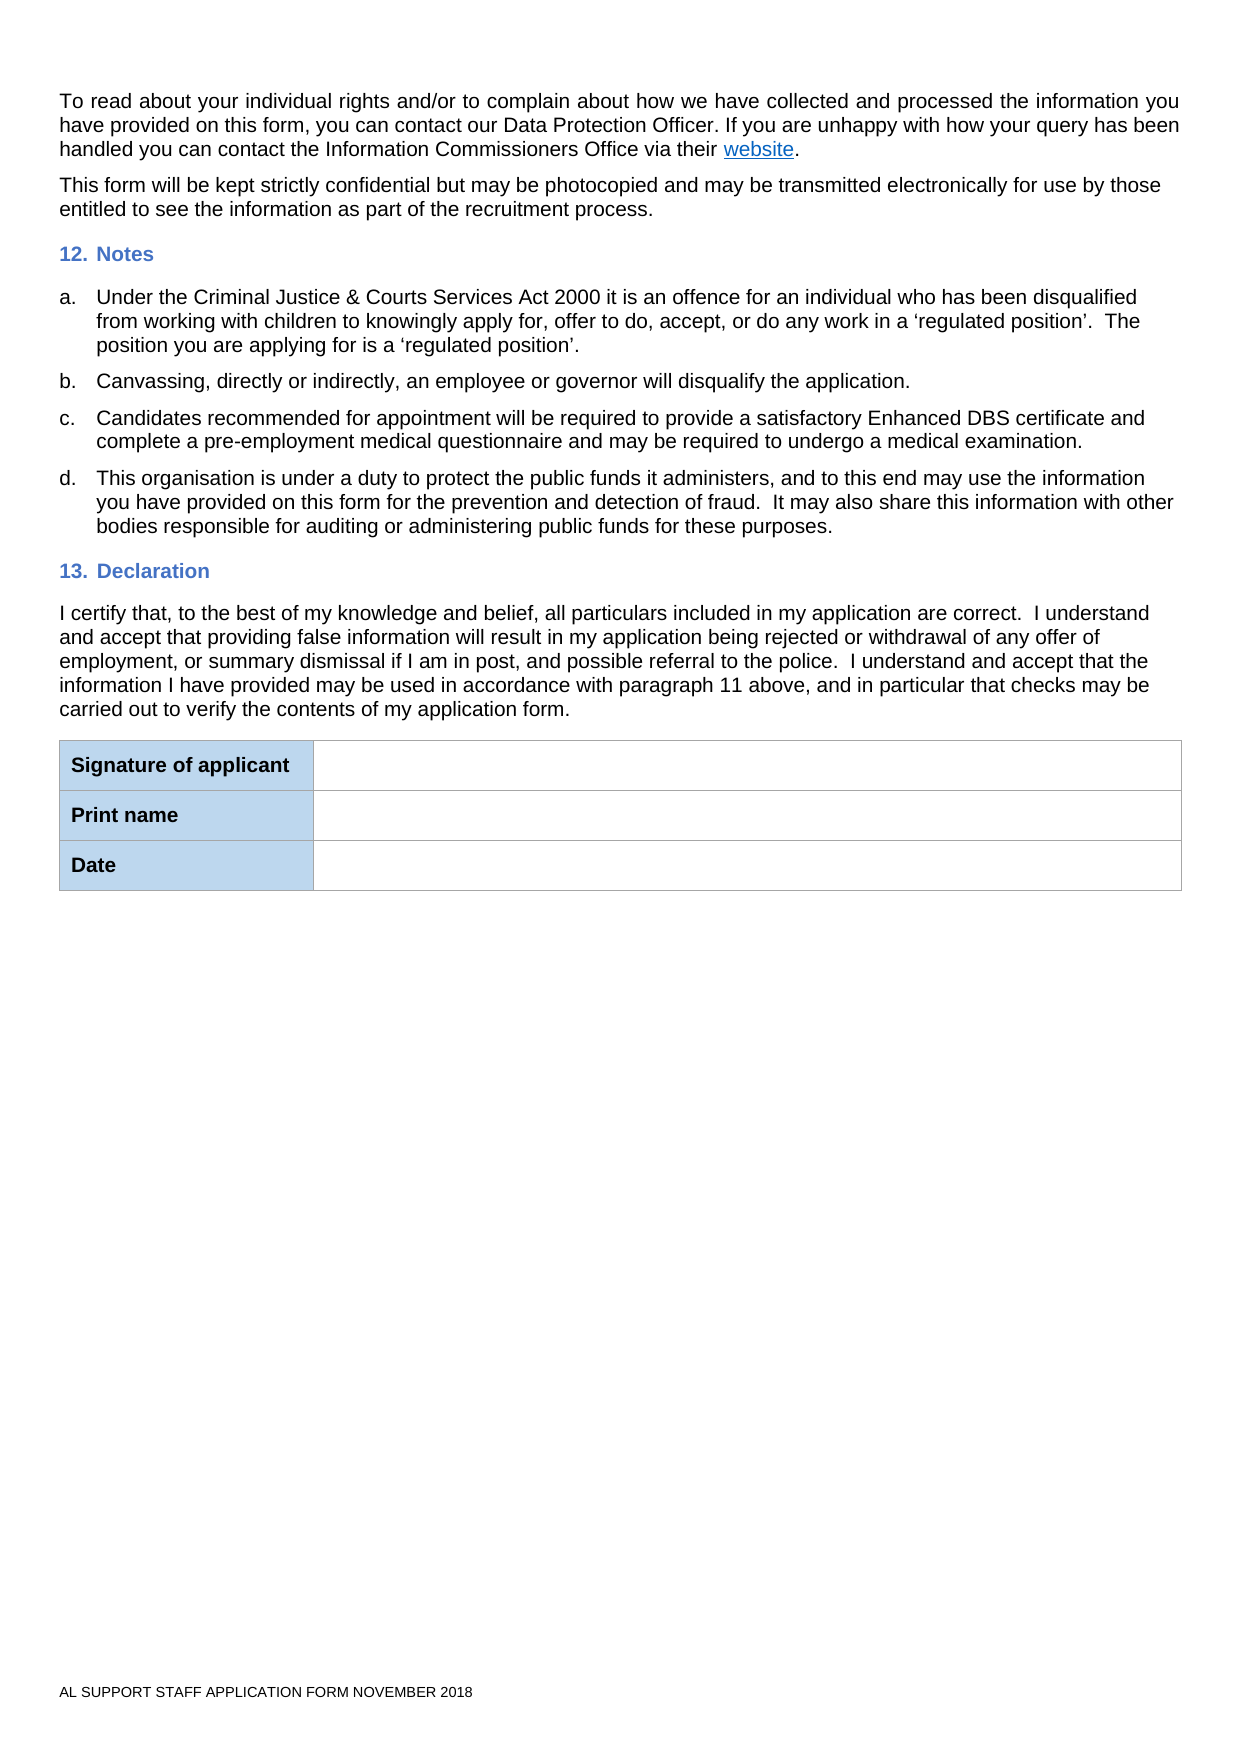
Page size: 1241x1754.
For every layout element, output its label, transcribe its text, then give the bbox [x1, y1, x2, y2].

list This organisation is under a duty to protect the public funds it administers, and to this end may use the information you have provided on this form for the prevention and detection of fraud. It may also share this information with other bodies responsible for auditing or administering public funds for these purposes. [59, 466, 1181, 538]
table_cell [314, 791, 1181, 840]
text To read about your individual rights and/or to complain about how we have collected and processed the information you have provided on this form, you can contact our Data Protection Officer. If you are unhappy with how your query has been handled you can contact the Information Commissioners Office via their website. [59, 89, 1181, 161]
table_cell [314, 841, 1181, 890]
table_cell Date [60, 841, 313, 890]
text I certify that, to the best of my knowledge and belief, all particulars included in my application are correct. I understand and accept that providing false information will result in my application being rejected or withdrawal of any offer of employment, or summary dismissal if I am in post, and possible referral to the police. I understand and accept that the information I have provided may be used in accordance with paragraph 11 above, and in particular that checks may be carried out to verify the contents of my application form. [59, 601, 1181, 721]
list Candidates recommended for appointment will be required to provide a satisfactory Enhanced DBS certificate and complete a pre-employment medical questionnaire and may be required to undergo a medical examination. [59, 405, 1181, 453]
list Under the Criminal Justice & Courts Services Act 2000 it is an offence for an individual who has been disqualified from working with children to knowingly apply for, offer to do, accept, or do any work in a ‘regulated position’. The position you are applying for is a ‘regulated position’. [59, 284, 1181, 356]
text This form will be kept strictly confidential but may be photocopied and may be transmitted electronically for use by those entitled to see the information as part of the recruitment process. [59, 173, 1181, 221]
table_header Signature of applicant [60, 741, 313, 790]
list Declaration [59, 558, 1181, 582]
table_header [314, 741, 1181, 790]
list Canvassing, directly or indirectly, an employee or governor will disqualify the application. [59, 369, 1181, 393]
table_cell Print name [60, 791, 313, 840]
list Notes [59, 242, 1181, 266]
